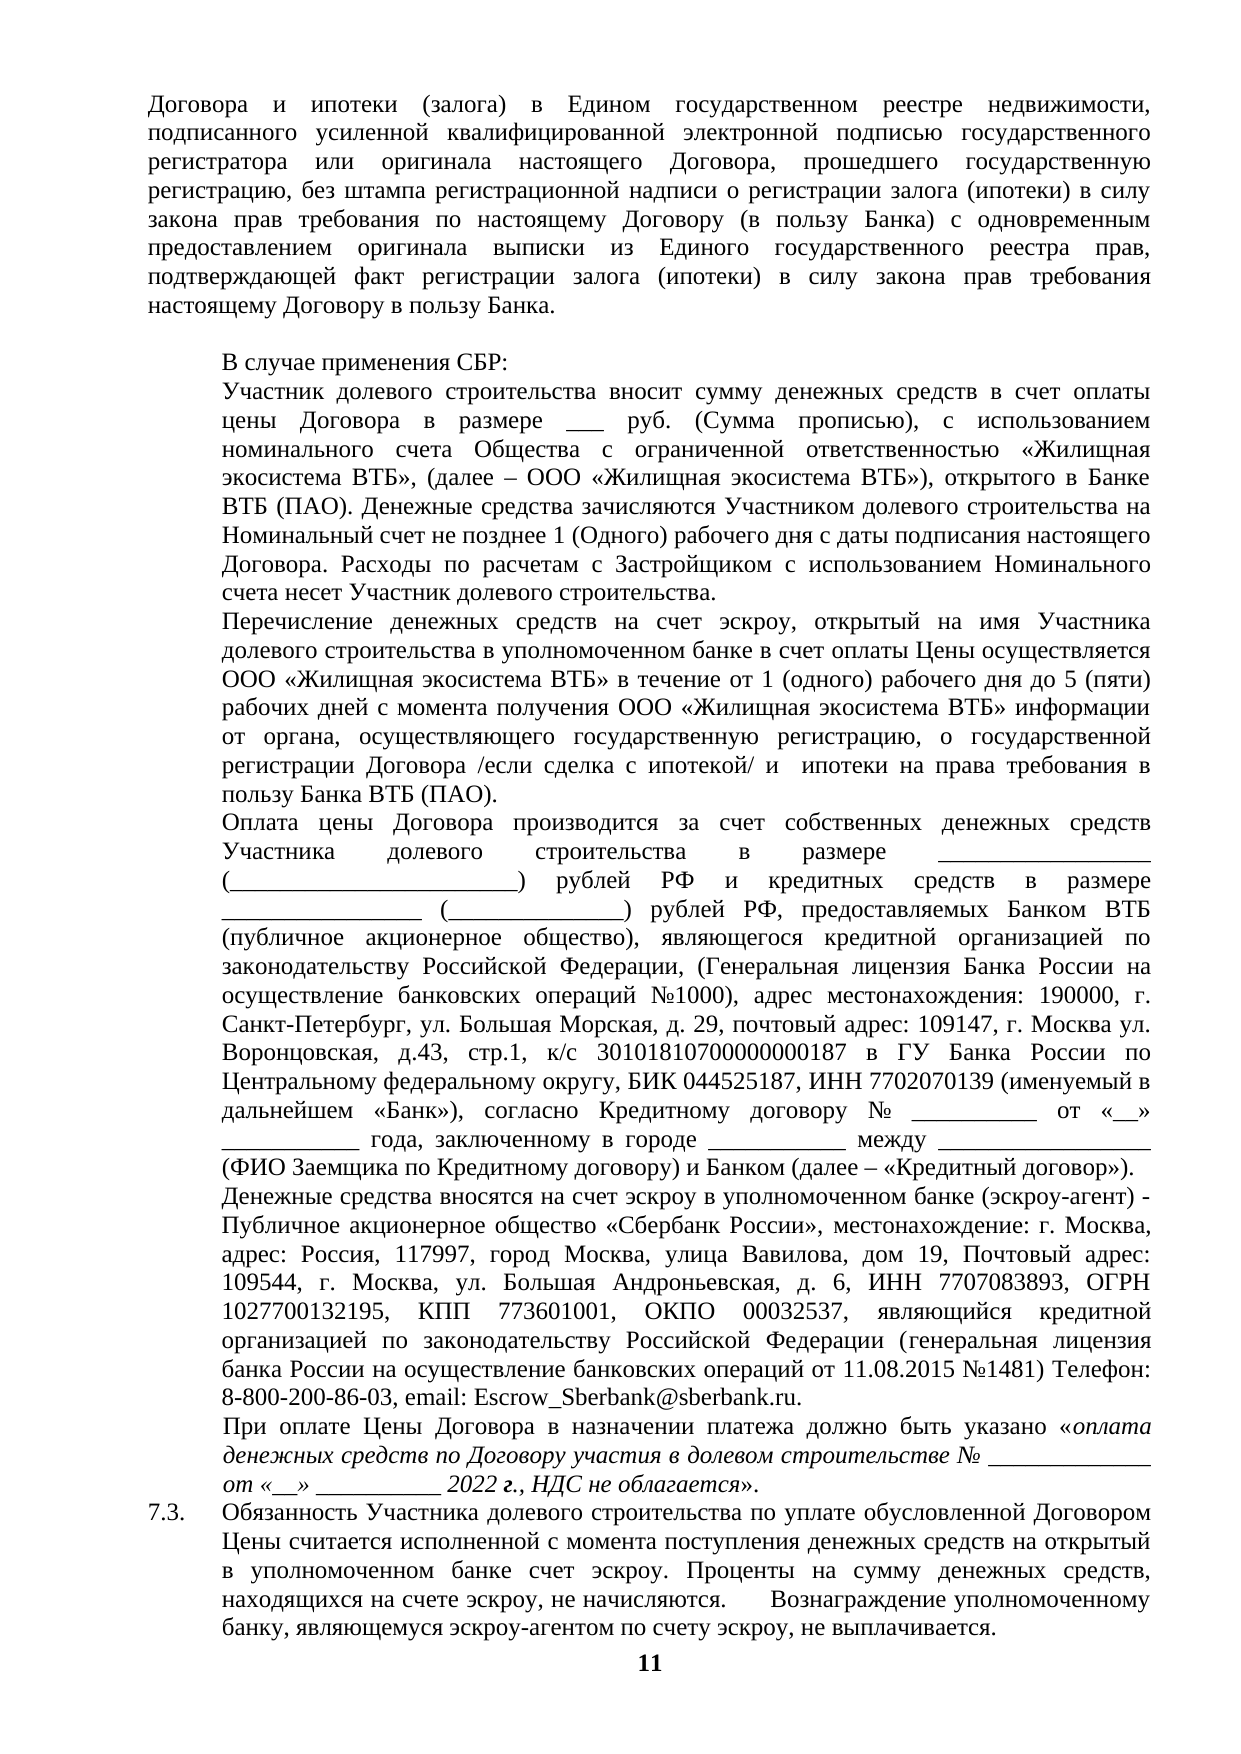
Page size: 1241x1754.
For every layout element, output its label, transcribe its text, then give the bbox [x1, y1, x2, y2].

text Перечисление денежных средств на счет эскроу, открытый на имя Участника долевого строительства в уполномоченном банке в счет оплаты Цены осуществляется ООО «Жилищная экосистема ВТБ» в течение от 1 (одного) рабочего дня до 5 (пяти) рабочих дней с момента получения ООО «Жилищная экосистема ВТБ» информации от органа, осуществляющего государственную регистрацию, о государственной регистрации Договора /если сделка с ипотекой/ и ипотеки на права требования в пользу Банка ВТБ (ПАО). [222, 606, 1152, 807]
list Обязанность Участника долевого строительства по уплате обусловленной Договором Цены считается исполненной с момента поступления денежных средств на открытый в уполномоченном банке счет эскроу. Проценты на сумму денежных средств, находящихся на счете эскроу, не начисляются. Вознаграждение уполномоченному банку, являющемуся эскроу-агентом по счету эскроу, не выплачивается. [148, 1497, 1152, 1641]
text Оплата цены Договора производится за счет собственных денежных средств Участника долевого строительства в размере _________________ (_______________________) рублей РФ и кредитных средств в размере ________________ (______________) рублей РФ, предоставляемых Банком ВТБ (публичное акционерное общество), являющегося кредитной организацией по законодательству Российской Федерации, (Генеральная лицензия Банка России на осуществление банковских операций №1000), адрес местонахождения: 190000, г. Санкт-Петербург, ул. Большая Морская, д. 29, почтовый адрес: 109147, г. Москва ул. Воронцовская, д.43, стр.1, к/с 30101810700000000187 в ГУ Банка России по Центральному федеральному округу, БИК 044525187, ИНН 7702070139 (именуемый в дальнейшем «Банк»), согласно Кредитному договору № __________ от «__» ___________ года, заключенному в городе ___________ между _________________ (ФИО Заемщика по Кредитному договору) и Банком (далее – «Кредитный договор»). [222, 807, 1152, 1181]
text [148, 89, 1152, 319]
text В случае применения СБР: [148, 347, 1152, 376]
text Денежные средства вносятся на счет эскроу в уполномоченном банке (эскроу-агент) - Публичное акционерное общество «Сбербанк России», местонахождение: г. Москва, адрес: Россия, 117997, город Москва, улица Вавилова, дом 19, Почтовый адрес: 109544, г. Москва, ул. Большая Андроньевская, д. 6, ИНН 7707083893, ОГРН 1027700132195, КПП 773601001, ОКПО 00032537, являющийся кредитной организацией по законодательству Российской Федерации (генеральная лицензия банка России на осуществление банковских операций от 11.08.2015 №1481) Телефон: 8-800-200-86-03, email: Escrow_Sberbank@sberbank.ru. [221, 1181, 1152, 1411]
text Участник долевого строительства вносит сумму денежных средств в счет оплаты цены Договора в размере ___ руб. (Сумма прописью), с использованием номинального счета Общества с ограниченной ответственностью «Жилищная экосистема ВТБ», (далее – ООО «Жилищная экосистема ВТБ»), открытого в Банке ВТБ (ПАО). Денежные средства зачисляются Участником долевого строительства на Номинальный счет не позднее 1 (Одного) рабочего дня с даты подписания настоящего Договора. Расходы по расчетам с Застройщиком с использованием Номинального счета несет Участник долевого строительства. [222, 376, 1152, 606]
subtitle При оплате Цены Договора в назначении платежа должно быть указано «оплата денежных средств по Договору участия в долевом строительстве № _____________ от «__» __________ 2022 г., НДС не облагается». [223, 1411, 1152, 1497]
